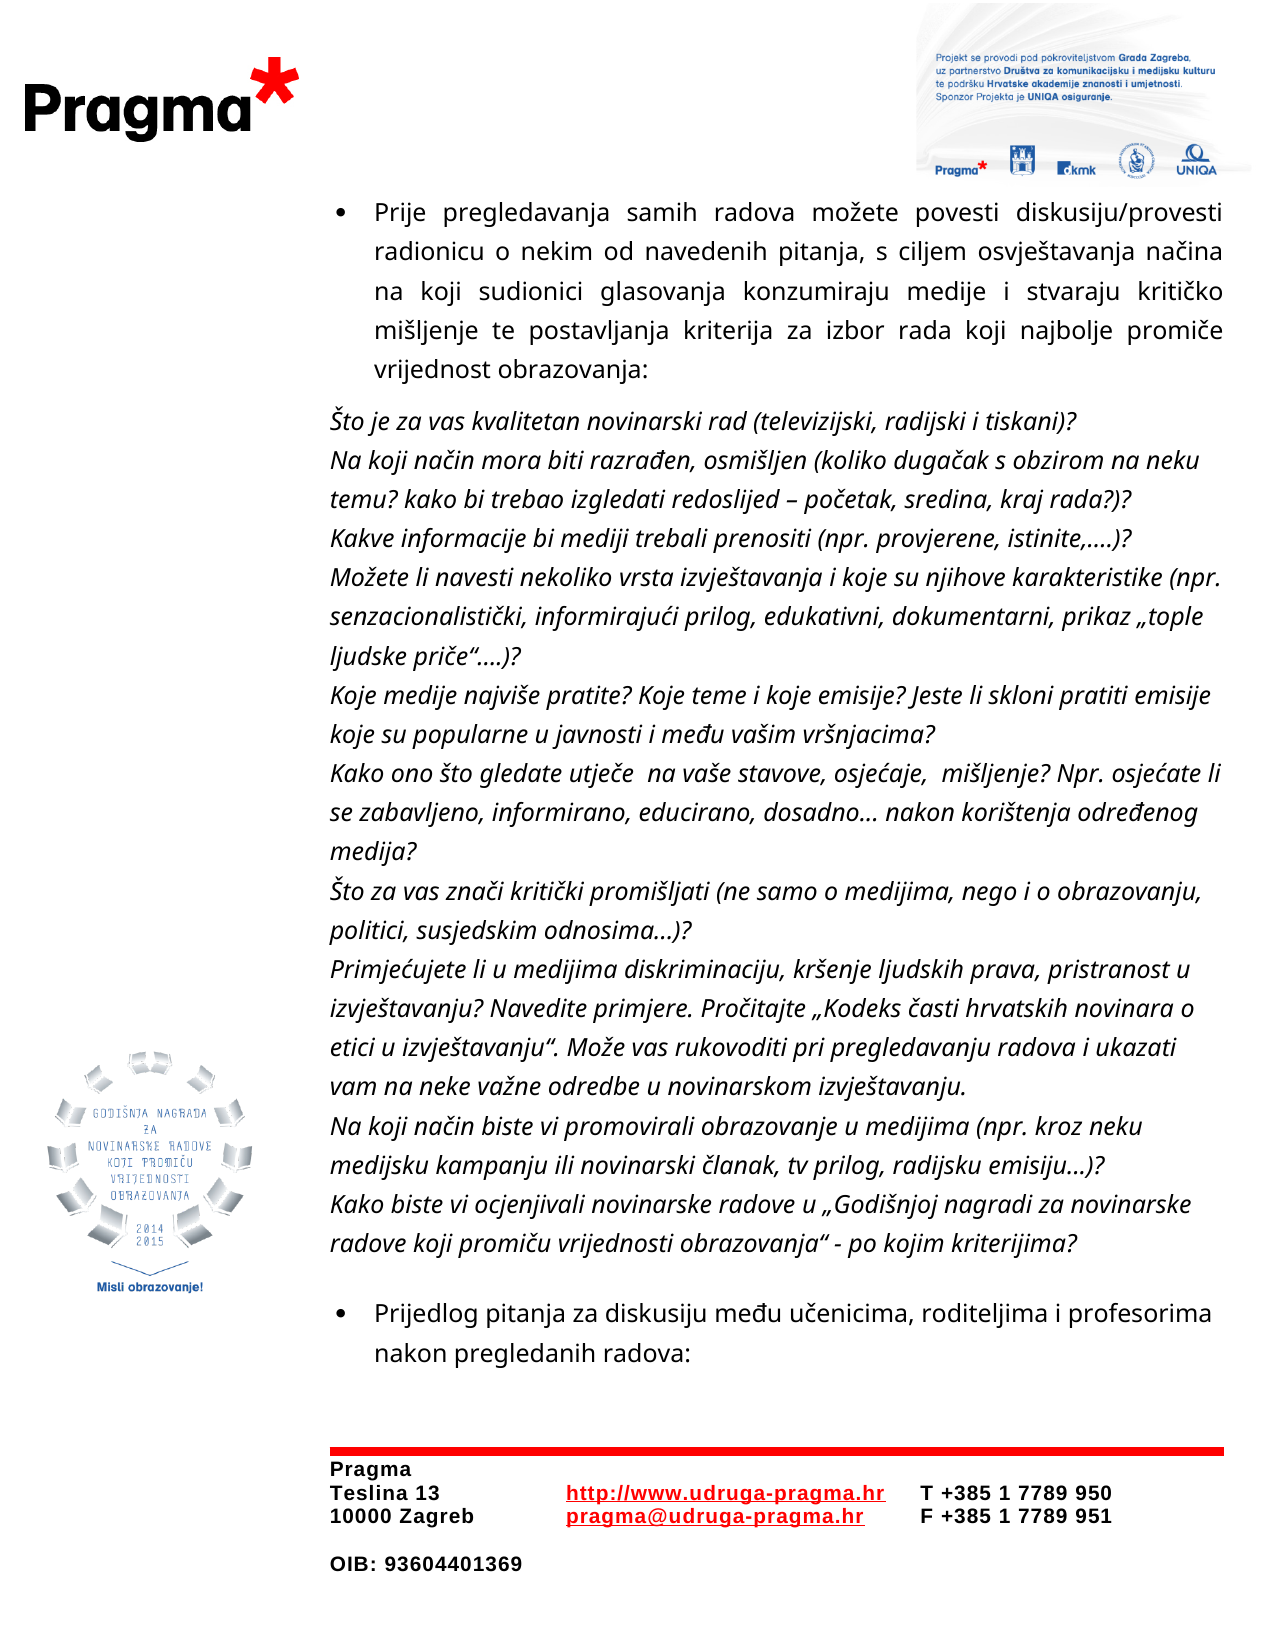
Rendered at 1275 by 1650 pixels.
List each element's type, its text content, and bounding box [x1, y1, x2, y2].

picture [17, 42, 307, 157]
text Kakve informacije bi mediji trebali prenositi (npr. provjerene, istinite,….)? [329, 521, 1224, 555]
text Primjećujete li u medijima diskriminaciju, kršenje ljudskih prava, pristranost u izvještavanju? Navedite primjere. Pročitajte „Kodeks časti hrvatskih novinara o etici u izvještavanju“. Može vas rukovoditi pri pregledavanju radova i ukazati vam na neke važne odredbe u novinarskom izvještavanju. [329, 952, 1224, 1103]
text Koje medije najviše pratite? Koje teme i koje emisije? Jeste li skloni pratiti emisije koje su popularne u javnosti i među vašim vršnjacima? [329, 677, 1224, 751]
text Na koji način mora biti razrađen, osmišljen (koliko dugačak s obzirom na neku temu? kako bi trebao izgledati redoslijed – početak, sredina, kraj rada?)? [329, 442, 1224, 516]
text Možete li navesti nekoliko vrsta izvještavanja i koje su njihove karakteristike (npr. senzacionalistički, informirajući prilog, edukativni, dokumentarni, prikaz „tople ljudske priče“….)? [329, 560, 1224, 672]
text Što za vas znači kritički promišljati (ne samo o medijima, nego i o obrazovanju, politici, susjedskim odnosima...)? [329, 873, 1224, 946]
text Na koji način biste vi promovirali obrazovanje u medijima (npr. kroz neku medijsku kampanju ili novinarski članak, tv prilog, radijsku emisiju...)? [329, 1108, 1224, 1181]
picture [916, 3, 1273, 187]
text Kako biste vi ocjenjivali novinarske radove u „Godišnjoj nagradi za novinarske radove koji promiču vrijednosti obrazovanja“ - po kojim kriterijima? [329, 1187, 1224, 1292]
list Prijedlog pitanja za diskusiju među učenicima, roditeljima i profesorima nakon pregledanih radova: [336, 1296, 1224, 1369]
text Što je za vas kvalitetan novinarski rad (televizijski, radijski i tiskani)? [329, 403, 1224, 437]
text Kako ono što gledate utječe na vaše stavove, osjećaje, mišljenje? Npr. osjećate li se zabavljeno, informirano, educirano, dosadno... nakon korištenja određenog medija? [329, 756, 1224, 868]
list Prije pregledavanja samih radova možete povesti diskusiju/provesti radionicu o nekim od navedenih pitanja, s ciljem osvještavanja načina na koji sudionici glasovanja konzumiraju medije i stvaraju kritičko mišljenje te postavljanja kriterija za izbor rada koji najbolje promiče vrijednost obrazovanja: [336, 195, 1224, 386]
picture [15, 1031, 284, 1311]
